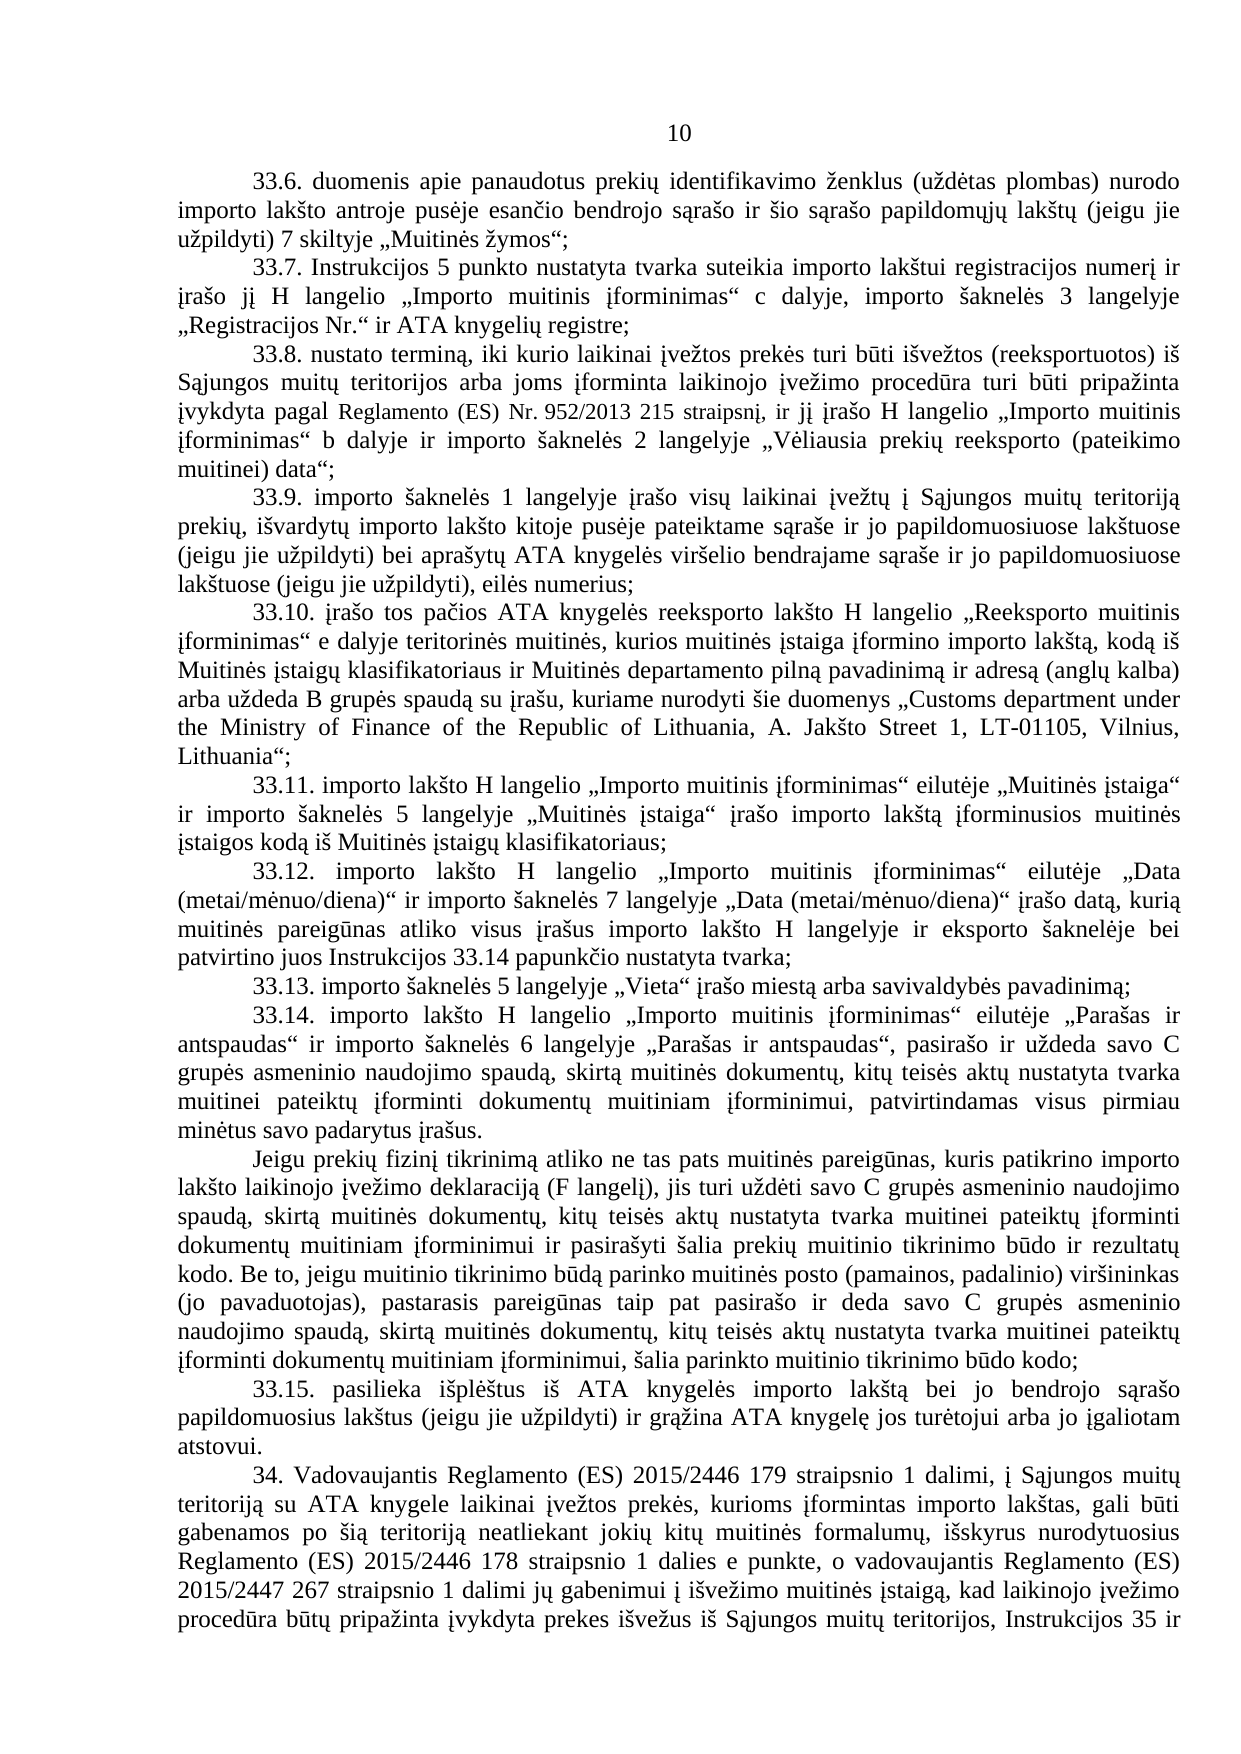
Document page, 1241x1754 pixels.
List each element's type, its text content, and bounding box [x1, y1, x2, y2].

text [177, 1460, 1181, 1632]
text 33.9. importo šaknelės 1 langelyje įrašo visų laikinai įvežtų į Sąjungos muitų teritoriją prekių, išvardytų importo lakšto kitoje pusėje pateiktame sąraše ir jo papildomuosiuose lakštuose (jeigu jie užpildyti) bei aprašytų ATA knygelės viršelio bendrajame sąraše ir jo papildomuosiuose lakštuose (jeigu jie užpildyti), eilės numerius; [177, 482, 1181, 597]
text 33.8. nustato terminą, iki kurio laikinai įvežtos prekės turi būti išvežtos (reeksportuotos) iš Sąjungos muitų teritorijos arba joms įforminta laikinojo įvežimo procedūra turi būti pripažinta įvykdyta pagal Reglamento (ES) Nr. 952/2013 215 straipsnį, ir jį įrašo H langelio „Importo muitinis įforminimas“ b dalyje ir importo šaknelės 2 langelyje „Vėliausia prekių reeksporto (pateikimo muitinei) data“; [177, 339, 1181, 482]
text 33.14. importo lakšto H langelio „Importo muitinis įforminimas“ eilutėje „Parašas ir antspaudas“ ir importo šaknelės 6 langelyje „Parašas ir antspaudas“, pasirašo ir uždeda savo C grupės asmeninio naudojimo spaudą, skirtą muitinės dokumentų, kitų teisės aktų nustatyta tvarka muitinei pateiktų įforminti dokumentų muitiniam įforminimui, patvirtindamas visus pirmiau minėtus savo padarytus įrašus. [177, 1000, 1181, 1144]
text 33.11. importo lakšto H langelio „Importo muitinis įforminimas“ eilutėje „Muitinės įstaiga“ ir importo šaknelės 5 langelyje „Muitinės įstaiga“ įrašo importo lakštą įforminusios muitinės įstaigos kodą iš Muitinės įstaigų klasifikatoriaus; [177, 770, 1181, 856]
text 33.7. Instrukcijos 5 punkto nustatyta tvarka suteikia importo lakštui registracijos numerį ir įrašo jį H langelio „Importo muitinis įforminimas“ c dalyje, importo šaknelės 3 langelyje „Registracijos Nr.“ ir ATA knygelių registre; [177, 252, 1181, 339]
text 33.12. importo lakšto H langelio „Importo muitinis įforminimas“ eilutėje „Data (metai/mėnuo/diena)“ ir importo šaknelės 7 langelyje „Data (metai/mėnuo/diena)“ įrašo datą, kurią muitinės pareigūnas atliko visus įrašus importo lakšto H langelyje ir eksporto šaknelėje bei patvirtino juos Instrukcijos 33.14 papunkčio nustatyta tvarka; [177, 856, 1181, 971]
text 33.10. įrašo tos pačios ATA knygelės reeksporto lakšto H langelio „Reeksporto muitinis įforminimas“ e dalyje teritorinės muitinės, kurios muitinės įstaiga įformino importo lakštą, kodą iš Muitinės įstaigų klasifikatoriaus ir Muitinės departamento pilną pavadinimą ir adresą (anglų kalba) arba uždeda B grupės spaudą su įrašu, kuriame nurodyti šie duomenys „Customs department under the Ministry of Finance of the Republic of Lithuania, A. Jakšto Street 1, LT-01105, Vilnius, Lithuania“; [177, 597, 1181, 770]
text Jeigu prekių fizinį tikrinimą atliko ne tas pats muitinės pareigūnas, kuris patikrino importo lakšto laikinojo įvežimo deklaraciją (F langelį), jis turi uždėti savo C grupės asmeninio naudojimo spaudą, skirtą muitinės dokumentų, kitų teisės aktų nustatyta tvarka muitinei pateiktų įforminti dokumentų muitiniam įforminimui ir pasirašyti šalia prekių muitinio tikrinimo būdo ir rezultatų kodo. Be to, jeigu muitinio tikrinimo būdą parinko muitinės posto (pamainos, padalinio) viršininkas (jo pavaduotojas), pastarasis pareigūnas taip pat pasirašo ir deda savo C grupės asmeninio naudojimo spaudą, skirtą muitinės dokumentų, kitų teisės aktų nustatyta tvarka muitinei pateiktų įforminti dokumentų muitiniam įforminimui, šalia parinkto muitinio tikrinimo būdo kodo; [177, 1144, 1181, 1374]
text 33.13. importo šaknelės 5 langelyje „Vieta“ įrašo miestą arba savivaldybės pavadinimą; [177, 971, 1181, 1000]
text 33.6. duomenis apie panaudotus prekių identifikavimo ženklus (uždėtas plombas) nurodo importo lakšto antroje pusėje esančio bendrojo sąrašo ir šio sąrašo papildomųjų lakštų (jeigu jie užpildyti) 7 skiltyje „Muitinės žymos“; [177, 166, 1181, 252]
text 33.15. pasilieka išplėštus iš ATA knygelės importo lakštą bei jo bendrojo sąrašo papildomuosius lakštus (jeigu jie užpildyti) ir grąžina ATA knygelę jos turėtojui arba jo įgaliotam atstovui. [177, 1374, 1181, 1460]
